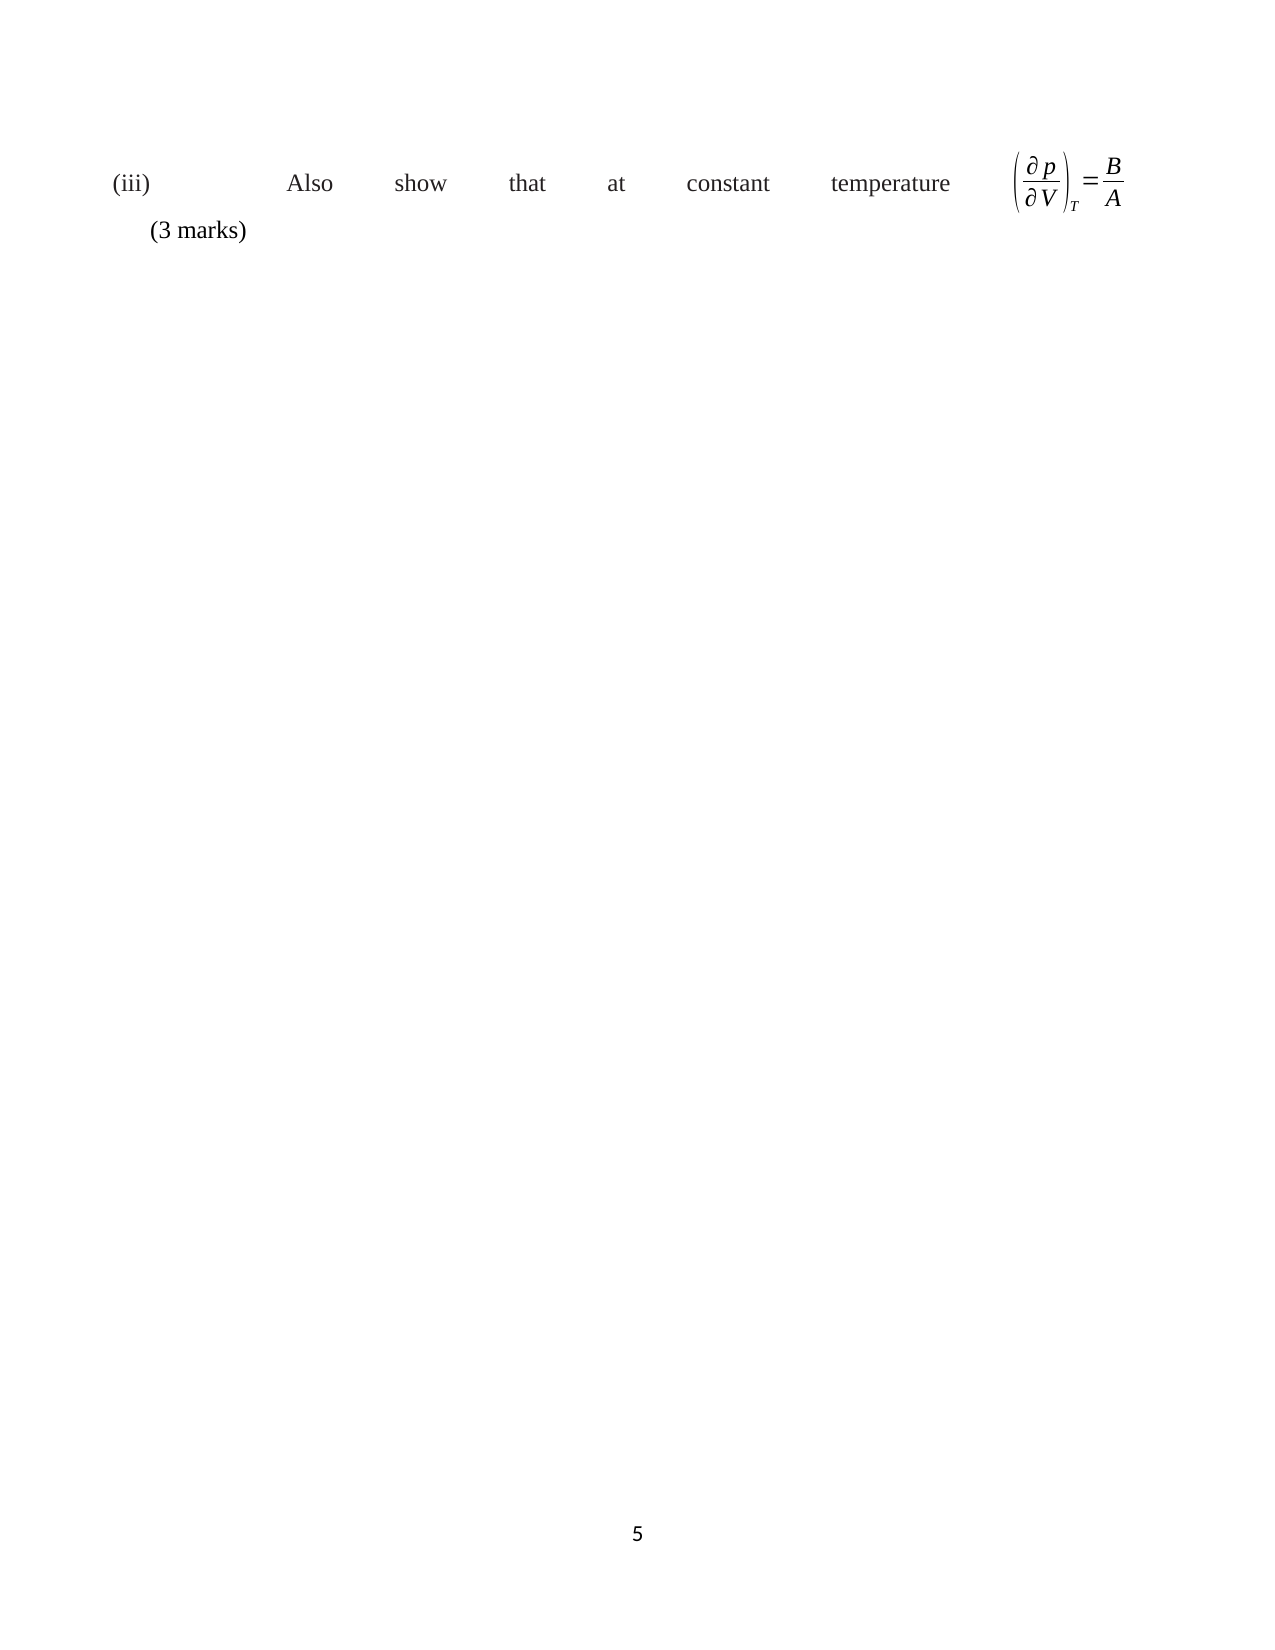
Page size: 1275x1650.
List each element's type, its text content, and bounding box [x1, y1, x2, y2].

list Also show that at constant temperature (3 marks) [112, 150, 1125, 244]
